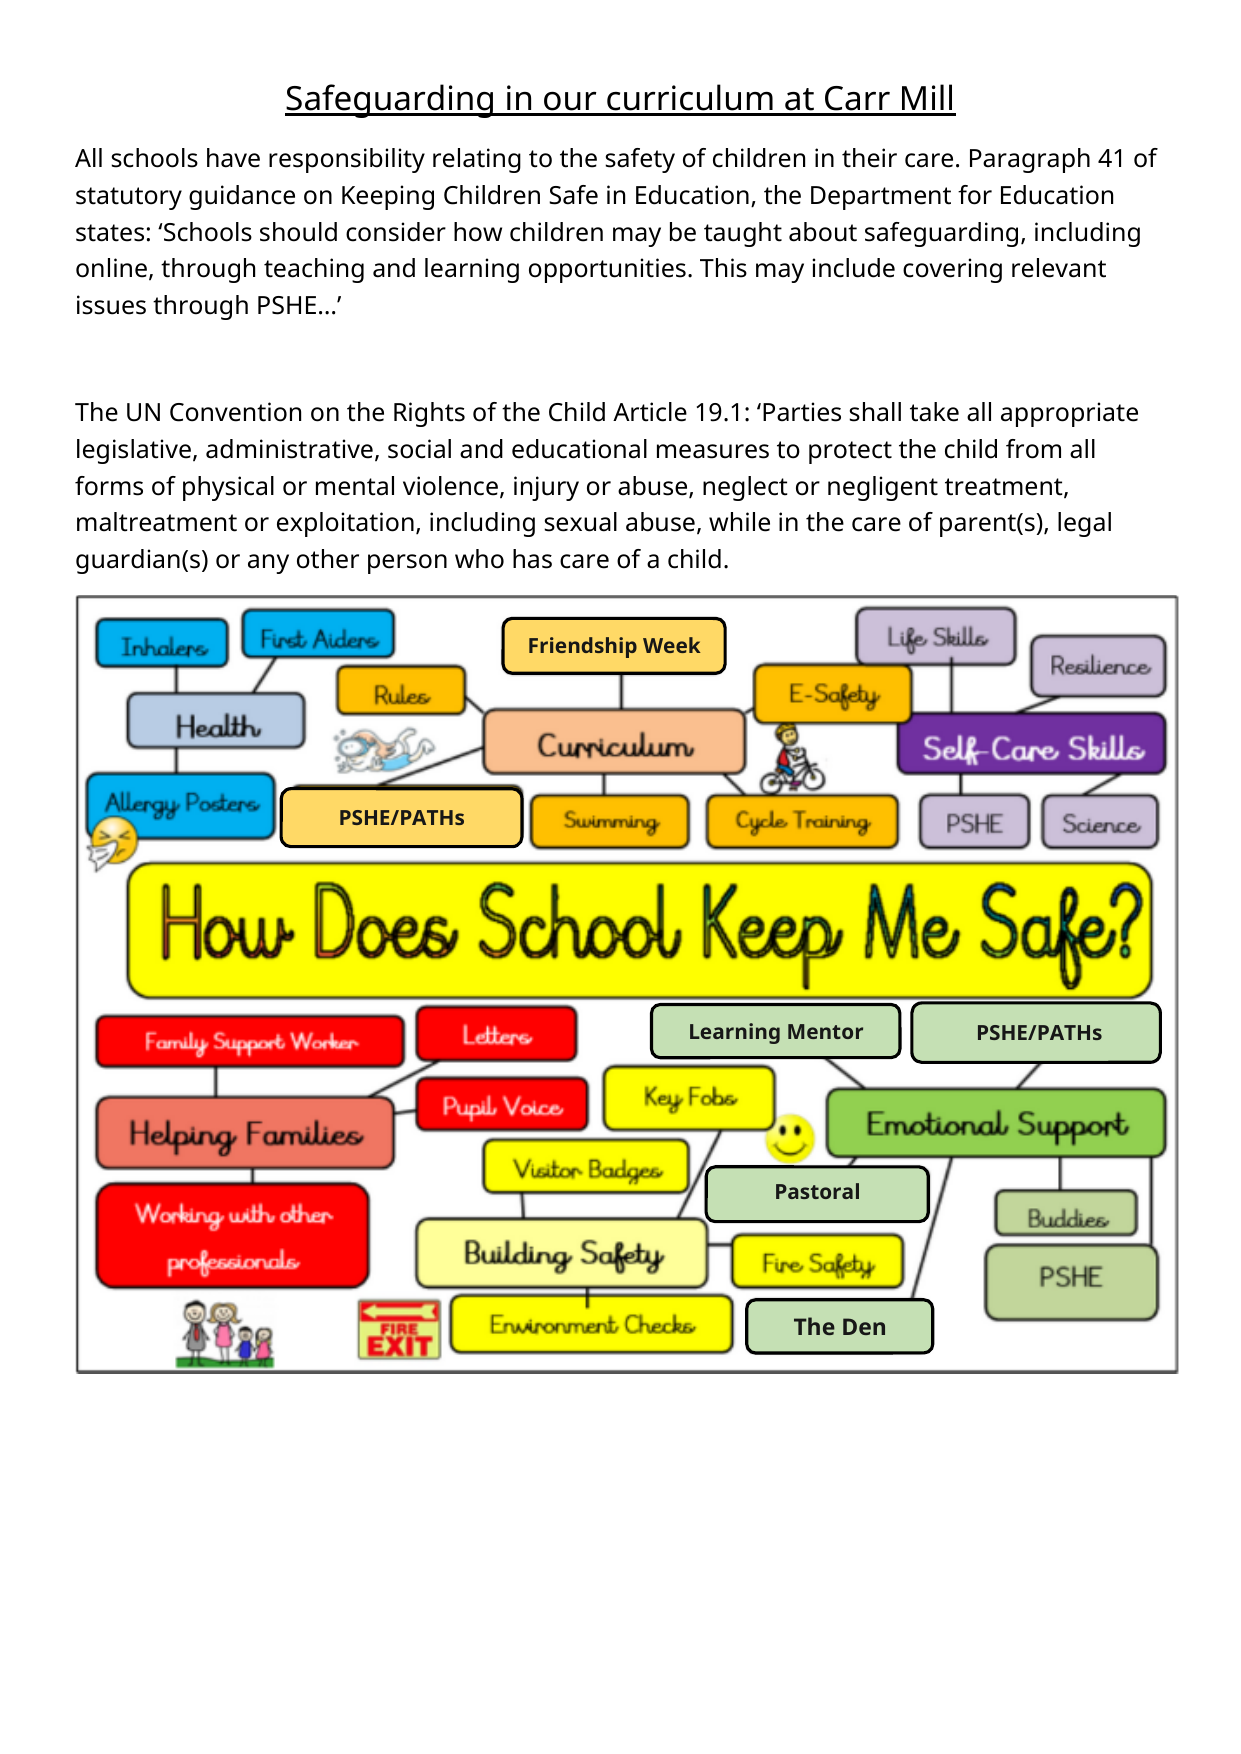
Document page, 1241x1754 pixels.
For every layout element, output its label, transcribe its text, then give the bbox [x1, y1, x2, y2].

text The UN Convention on the Rights of the Child Article 19.1: ‘Parties shall take all appropriate legislative, administrative, social and educational measures to protect the child from all forms of physical or mental violence, injury or abuse, neglect or negligent treatment, maltreatment or exploitation, including sexual abuse, while in the care of parent(s), legal guardian(s) or any other person who has care of a child. [75, 394, 1165, 576]
text Safeguarding in our curriculum at Carr Mill [75, 75, 1165, 120]
text All schools have responsibility relating to the safety of children in their care. Paragraph 41 of statutory guidance on Keeping Children Safe in Education, the Department for Education states: ‘Schools should consider how children may be taught about safeguarding, including online, through teaching and learning opportunities. This may include covering relevant issues through PSHE…’ [75, 141, 1165, 322]
picture [75, 595, 1184, 1374]
